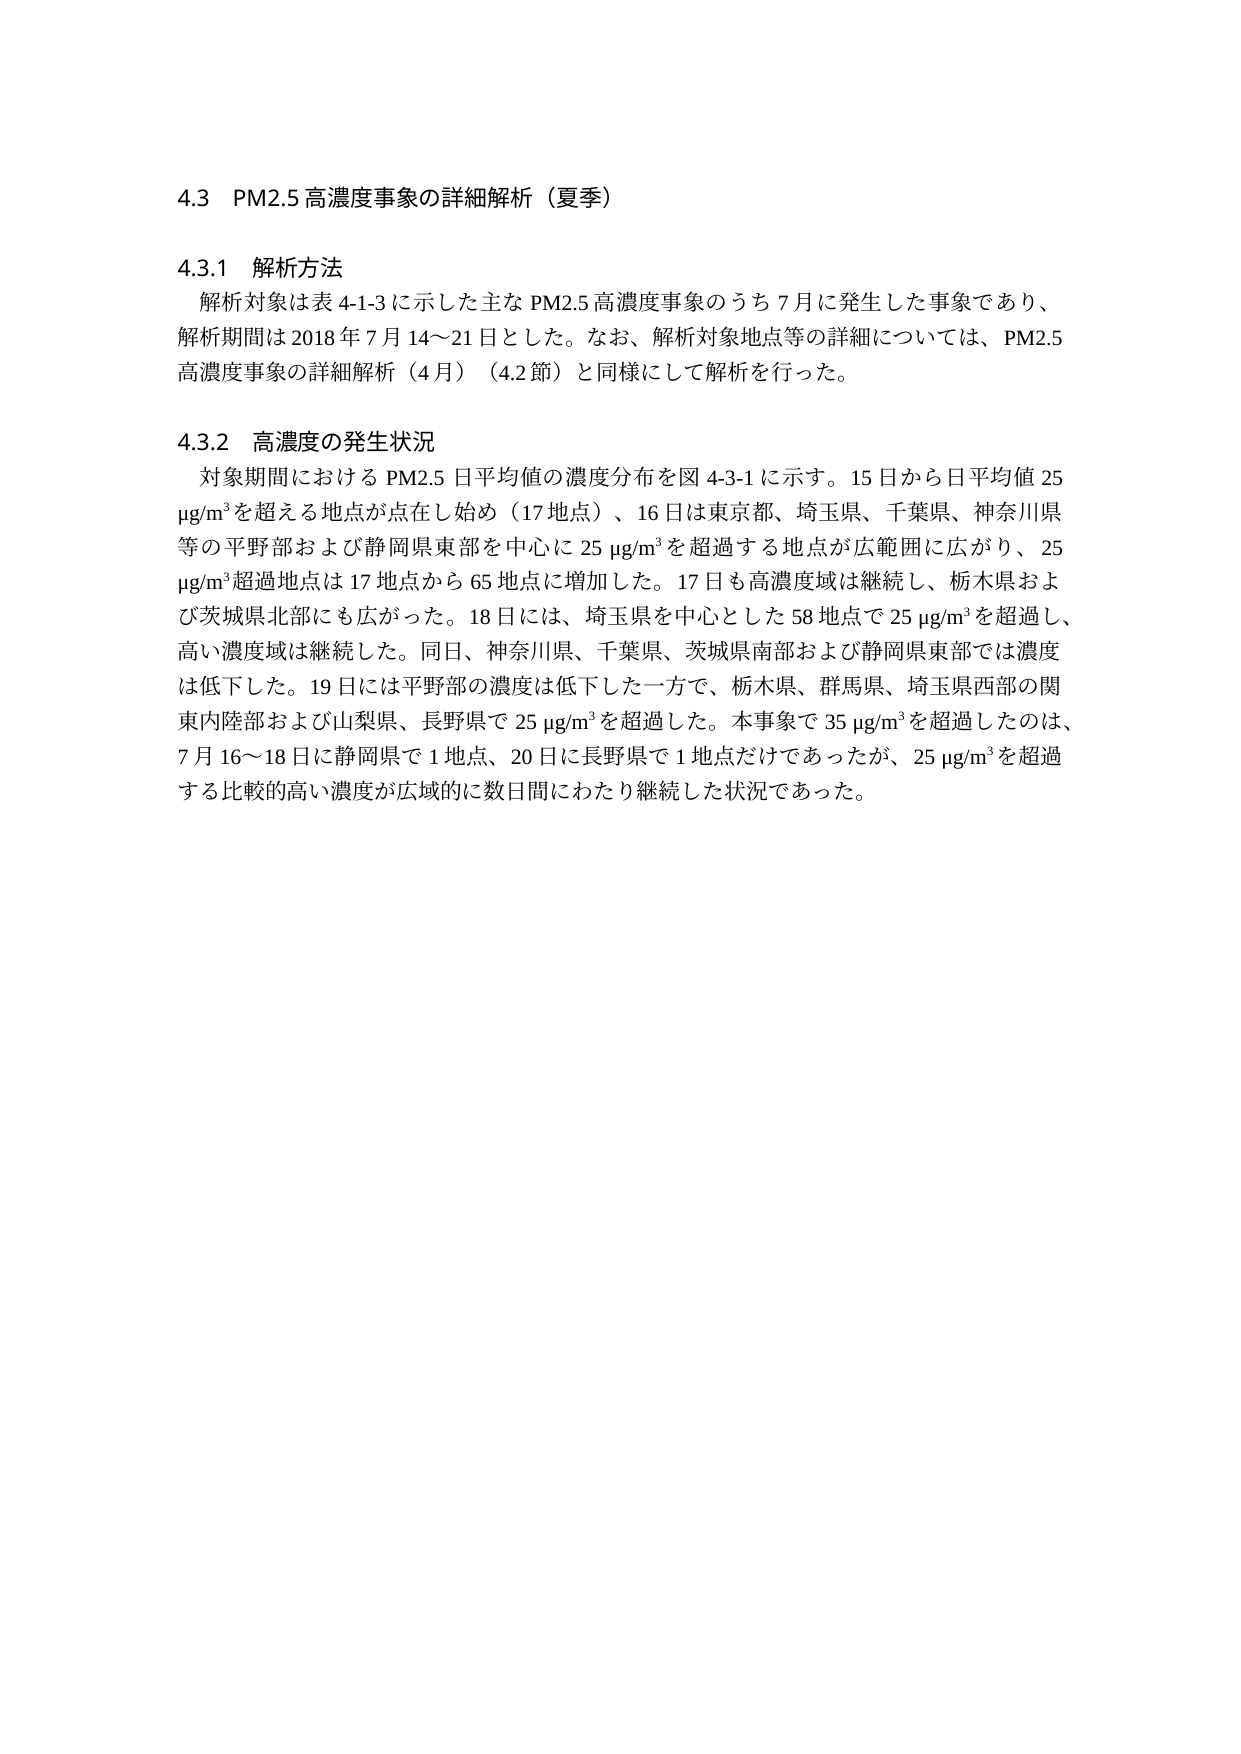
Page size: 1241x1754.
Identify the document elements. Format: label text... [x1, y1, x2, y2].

text 解析対象は表4-1-3に示した主なPM2.5高濃度事象のうち7月に発生した事象であり、解析期間は2018年7月14～21日とした。なお、解析対象地点等の詳細については、PM2.5高濃度事象の詳細解析（4月）（4.2節）と同様にして解析を行った。 [177, 284, 1063, 388]
text 4.3.2 高濃度の発生状況 [177, 423, 1063, 458]
text 4.3 PM2.5高濃度事象の詳細解析（夏季） [177, 179, 1063, 214]
text 対象期間におけるPM2.5 日平均値の濃度分布を図4-3-1に示す。15日から日平均値25 μg/m3を超える地点が点在し始め（17地点）、16日は東京都、埼玉県、千葉県、神奈川県等の平野部および静岡県東部を中心に25 μg/m3を超過する地点が広範囲に広がり、25 μg/m3超過地点は17地点から65地点に増加した。17日も高濃度域は継続し、栃木県および茨城県北部にも広がった。18日には、埼玉県を中心とした58地点で25 μg/m3を超過し、高い濃度域は継続した。同日、神奈川県、千葉県、茨城県南部および静岡県東部では濃度は低下した。19日には平野部の濃度は低下した一方で、栃木県、群馬県、埼玉県西部の関東内陸部および山梨県、長野県で25 μg/m3を超過した。本事象で35 μg/m3を超過したのは、7月16～18日に静岡県で1地点、20日に長野県で1地点だけであったが、25 μg/m3を超過する比較的高い濃度が広域的に数日間にわたり継続した状況であった。 [177, 458, 1063, 807]
text 4.3.1 解析方法 [177, 249, 1063, 284]
